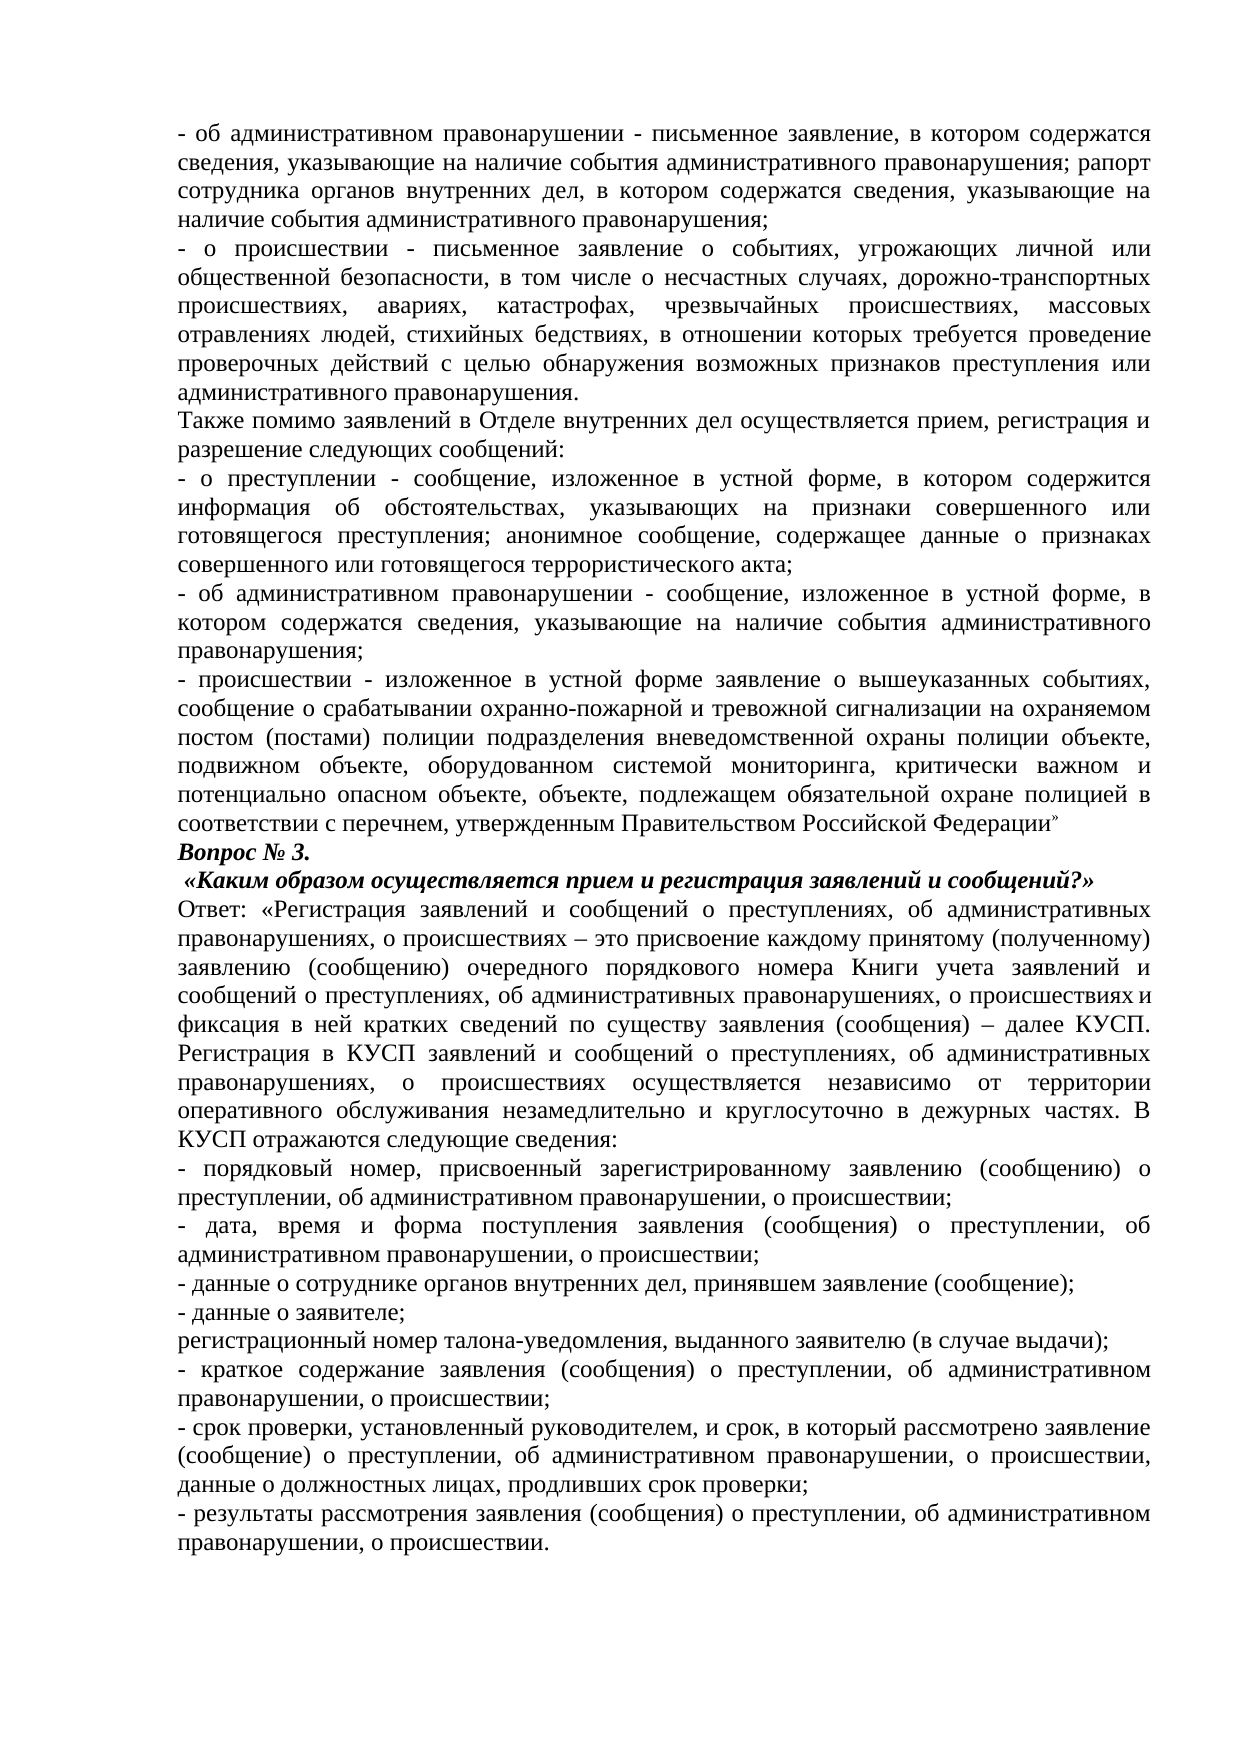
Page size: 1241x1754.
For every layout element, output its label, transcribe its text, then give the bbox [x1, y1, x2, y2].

text - об административном правонарушении - сообщение, изложенное в устной форме, в котором содержатся сведения, указывающие на наличие события административного правонарушения; [177, 578, 1152, 664]
text - данные о сотруднике органов внутренних дел, принявшем заявление (сообщение); [177, 1268, 1152, 1297]
text - дата, время и форма поступления заявления (сообщения) о преступлении, об административном правонарушении, о происшествии; [177, 1211, 1152, 1268]
text - краткое содержание заявления (сообщения) о преступлении, об административном правонарушении, о происшествии; [177, 1354, 1152, 1412]
text - о преступлении - сообщение, изложенное в устной форме, в котором содержится информация об обстоятельствах, указывающих на признаки совершенного или готовящегося преступления; анонимное сообщение, содержащее данные о признаках совершенного или готовящегося террористического акта; [177, 463, 1152, 578]
text - происшествии - изложенное в устной форме заявление о вышеуказанных событиях, сообщение о срабатывании охранно-пожарной и тревожной сигнализации на охраняемом постом (постами) полиции подразделения вневедомственной охраны полиции объекте, подвижном объекте, оборудованном системой мониторинга, критически важном и потенциально опасном объекте, объекте, подлежащем обязательной охране полицией в соответствии с перечнем, утвержденным Правительством Российской Федерации» [177, 664, 1152, 837]
text - данные о заявителе; [177, 1297, 1152, 1326]
text - срок проверки, установленный руководителем, и срок, в который рассмотрено заявление (сообщение) о преступлении, об административном правонарушении, о происшествии, данные о должностных лицах, продливших срок проверки; [177, 1412, 1152, 1498]
text «Каким образом осуществляется прием и регистрация заявлений и сообщений?» [177, 866, 1152, 894]
text Вопрос № 3. [177, 837, 1152, 866]
text - о происшествии - письменное заявление о событиях, угрожающих личной или общественной безопасности, в том числе о несчастных случаях, дорожно-транспортных происшествиях, авариях, катастрофах, чрезвычайных происшествиях, массовых отравлениях людей, стихийных бедствиях, в отношении которых требуется проведение проверочных действий с целью обнаружения возможных признаков преступления или административного правонарушения. [177, 233, 1152, 406]
text - об административном правонарушении - письменное заявление, в котором содержатся сведения, указывающие на наличие события административного правонарушения; рапорт сотрудника органов внутренних дел, в котором содержатся сведения, указывающие на наличие события административного правонарушения; [177, 118, 1152, 233]
text - порядковый номер, присвоенный зарегистрированному заявлению (сообщению) о преступлении, об административном правонарушении, о происшествии; [177, 1153, 1152, 1211]
text регистрационный номер талона-уведомления, выданного заявителю (в случае выдачи); [177, 1326, 1152, 1354]
text - результаты рассмотрения заявления (сообщения) о преступлении, об административном правонарушении, о происшествии. [177, 1498, 1152, 1556]
text Также помимо заявлений в Отделе внутренних дел осуществляется прием, регистрация и разрешение следующих сообщений: [177, 406, 1152, 463]
text Ответ: «Регистрация заявлений и сообщений о преступлениях, об административных правонарушениях, о происшествиях – это присвоение каждому принятому (полученному) заявлению (сообщению) очередного порядкового номера Книги учета заявлений и сообщений о преступлениях, об административных правонарушениях, о происшествиях и фиксация в ней кратких сведений по существу заявления (сообщения) – далее КУСП. Регистрация в КУСП заявлений и сообщений о преступлениях, об административных правонарушениях, о происшествиях осуществляется независимо от территории оперативного обслуживания незамедлительно и круглосуточно в дежурных частях. В КУСП отражаются следующие сведения: [177, 894, 1152, 1153]
